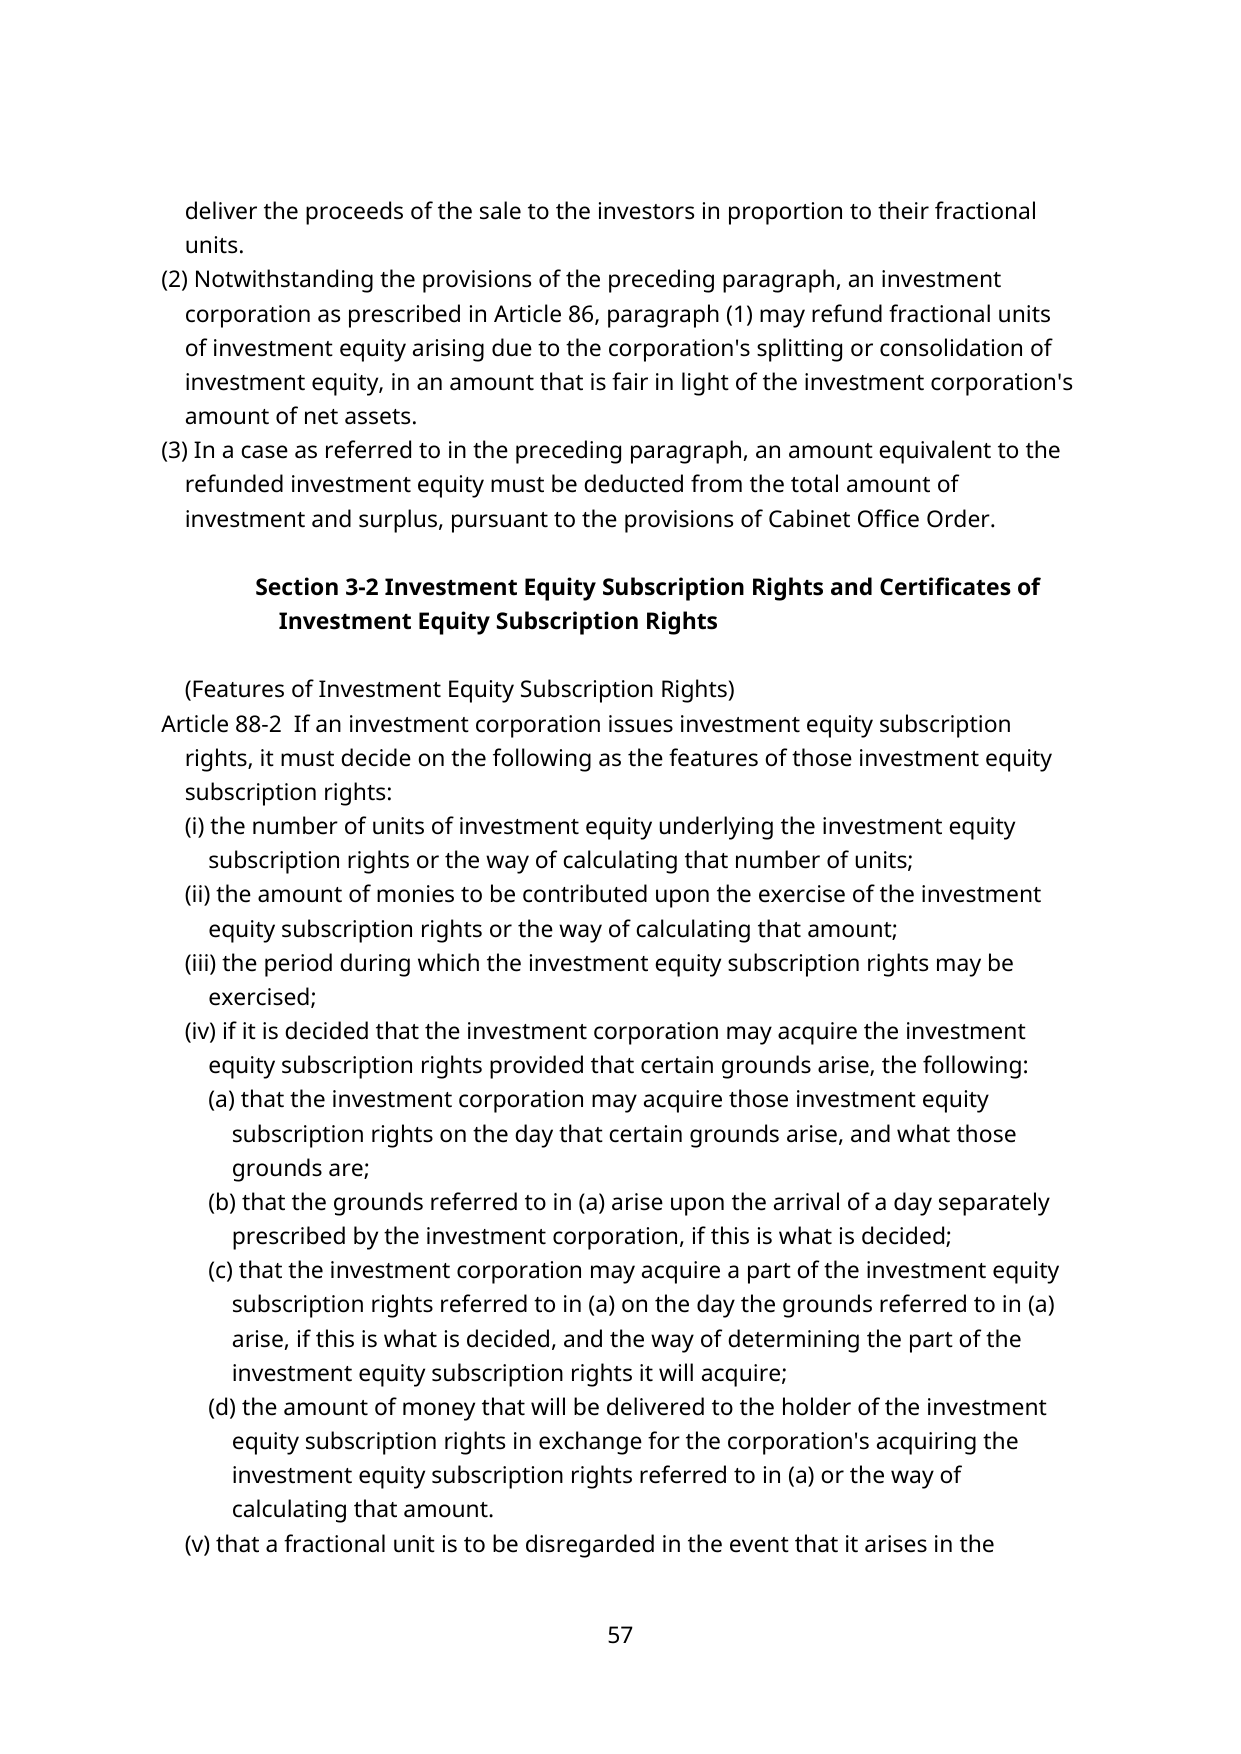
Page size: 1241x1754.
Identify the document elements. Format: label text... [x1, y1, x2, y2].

text Section 3-2 Investment Equity Subscription Rights and Certificates of Investment Equity Subscription Rights [253, 569, 1079, 638]
text (d) the amount of money that will be delivered to the holder of the investment equity subscription rights in exchange for the corporation's acquiring the investment equity subscription rights referred to in (a) or the way of calculating that amount. [207, 1389, 1079, 1526]
text (b) that the grounds referred to in (a) arise upon the arrival of a day separately prescribed by the investment corporation, if this is what is decided; [207, 1184, 1079, 1253]
text Article 88-2 If an investment corporation issues investment equity subscription rights, it must decide on the following as the features of those investment equity subscription rights: [161, 706, 1079, 809]
text (Features of Investment Equity Subscription Rights) [184, 672, 1079, 706]
text (a) that the investment corporation may acquire those investment equity subscription rights on the day that certain grounds arise, and what those grounds are; [207, 1082, 1079, 1184]
text (iv) if it is decided that the investment corporation may acquire the investment equity subscription rights provided that certain grounds arise, the following: [184, 1014, 1079, 1082]
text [161, 194, 1079, 262]
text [184, 1526, 1079, 1560]
text (3) In a case as referred to in the preceding paragraph, an amount equivalent to the refunded investment equity must be deducted from the total amount of investment and surplus, pursuant to the provisions of Cabinet Office Order. [161, 433, 1079, 535]
text (2) Notwithstanding the provisions of the preceding paragraph, an investment corporation as prescribed in Article 86, paragraph (1) may refund fractional units of investment equity arising due to the corporation's splitting or consolidation of investment equity, in an amount that is fair in light of the investment corporation's amount of net assets. [161, 262, 1079, 433]
text (iii) the period during which the investment equity subscription rights may be exercised; [184, 945, 1079, 1014]
text (ii) the amount of monies to be contributed upon the exercise of the investment equity subscription rights or the way of calculating that amount; [184, 877, 1079, 945]
text (i) the number of units of investment equity underlying the investment equity subscription rights or the way of calculating that number of units; [184, 809, 1079, 877]
text (c) that the investment corporation may acquire a part of the investment equity subscription rights referred to in (a) on the day the grounds referred to in (a) arise, if this is what is decided, and the way of determining the part of the investment equity subscription rights it will acquire; [207, 1253, 1079, 1389]
